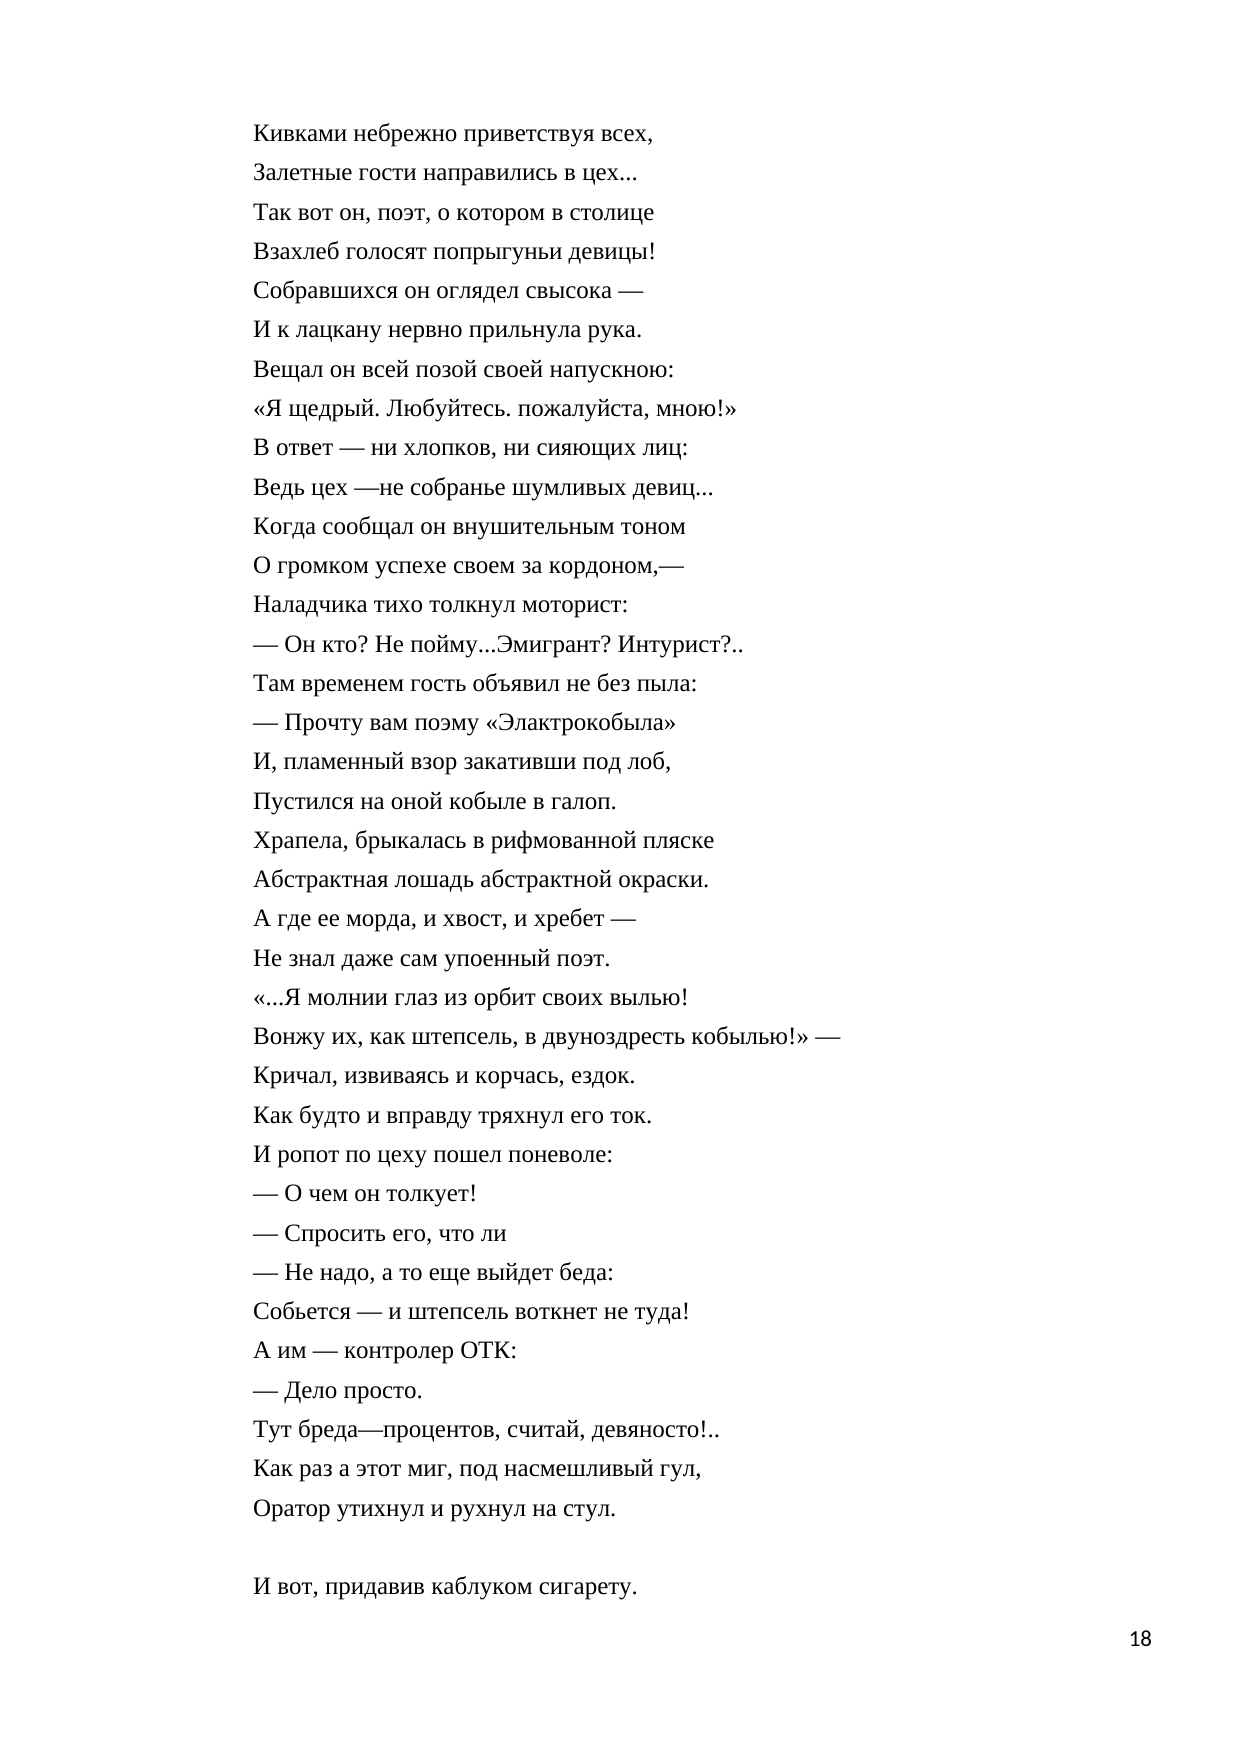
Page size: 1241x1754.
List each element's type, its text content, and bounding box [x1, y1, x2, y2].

text — Не надо, а то еще выйдет беда: [222, 1257, 1152, 1286]
text Собьется — и штепсель воткнет не туда! [222, 1296, 1152, 1325]
text — Спросить его, что ли [222, 1218, 1152, 1246]
text Храпела, брыкалась в рифмованной пляске [222, 825, 1152, 854]
text И вот, придавив каблуком сигарету. [222, 1571, 1152, 1600]
text И ропот по цеху пошел поневоле: [222, 1139, 1152, 1168]
text Оратор утихнул и рухнул на стул. [222, 1493, 1152, 1521]
text «...Я молнии глаз из орбит своих вылью! [222, 982, 1152, 1011]
text Взахлеб голосят попрыгуньи девицы! [222, 236, 1152, 265]
text И к лацкану нервно прильнула рука. [222, 314, 1152, 343]
text — Прочту вам поэму «Элактрокобыла» [222, 707, 1152, 736]
text А им — контролер ОТК: [222, 1336, 1152, 1364]
text — О чем он толкует! [222, 1178, 1152, 1207]
text Вонжу их, как штепсель, в двуноздресть кобылью!» — [222, 1021, 1152, 1050]
text Собравшихся он оглядел свысока — [222, 275, 1152, 304]
text О громком успехе своем за кордоном,— [222, 550, 1152, 579]
text Как будто и вправду тряхнул его ток. [222, 1100, 1152, 1129]
text Вещал он всей позой своей напускною: [222, 354, 1152, 382]
text — Дело просто. [222, 1375, 1152, 1403]
text Залетные гости направились в цех... [222, 157, 1152, 186]
text Как раз а этот миг, под насмешливый гул, [222, 1453, 1152, 1482]
text «Я щедрый. Любуйтесь. пожалуйста, мною!» [222, 393, 1152, 422]
text Так вот он, поэт, о котором в столице [222, 197, 1152, 225]
text Не знал даже сам упоенный поэт. [222, 943, 1152, 972]
text И, пламенный взор закативши под лоб, [222, 746, 1152, 775]
text Кивками небрежно приветствуя всех, [222, 118, 1152, 147]
text Пустился на оной кобыле в галоп. [222, 786, 1152, 814]
text Наладчика тихо толкнул моторист: [222, 589, 1152, 618]
text Когда сообщал он внушительным тоном [222, 511, 1152, 539]
text В ответ — ни хлопков, ни сияющих лиц: [222, 432, 1152, 461]
text Там временем гость объявил не без пыла: [222, 668, 1152, 697]
text Кричал, извиваясь и корчась, ездок. [222, 1061, 1152, 1089]
text Ведь цех —не собранье шумливых девиц... [222, 472, 1152, 500]
text — Он кто? Не пойму...Эмигрант? Интурист?.. [222, 629, 1152, 657]
text Тут бреда—процентов, считай, девяносто!.. [222, 1414, 1152, 1443]
text А где ее морда, и хвост, и хребет — [222, 903, 1152, 932]
text Абстрактная лошадь абстрактной окраски. [222, 864, 1152, 893]
